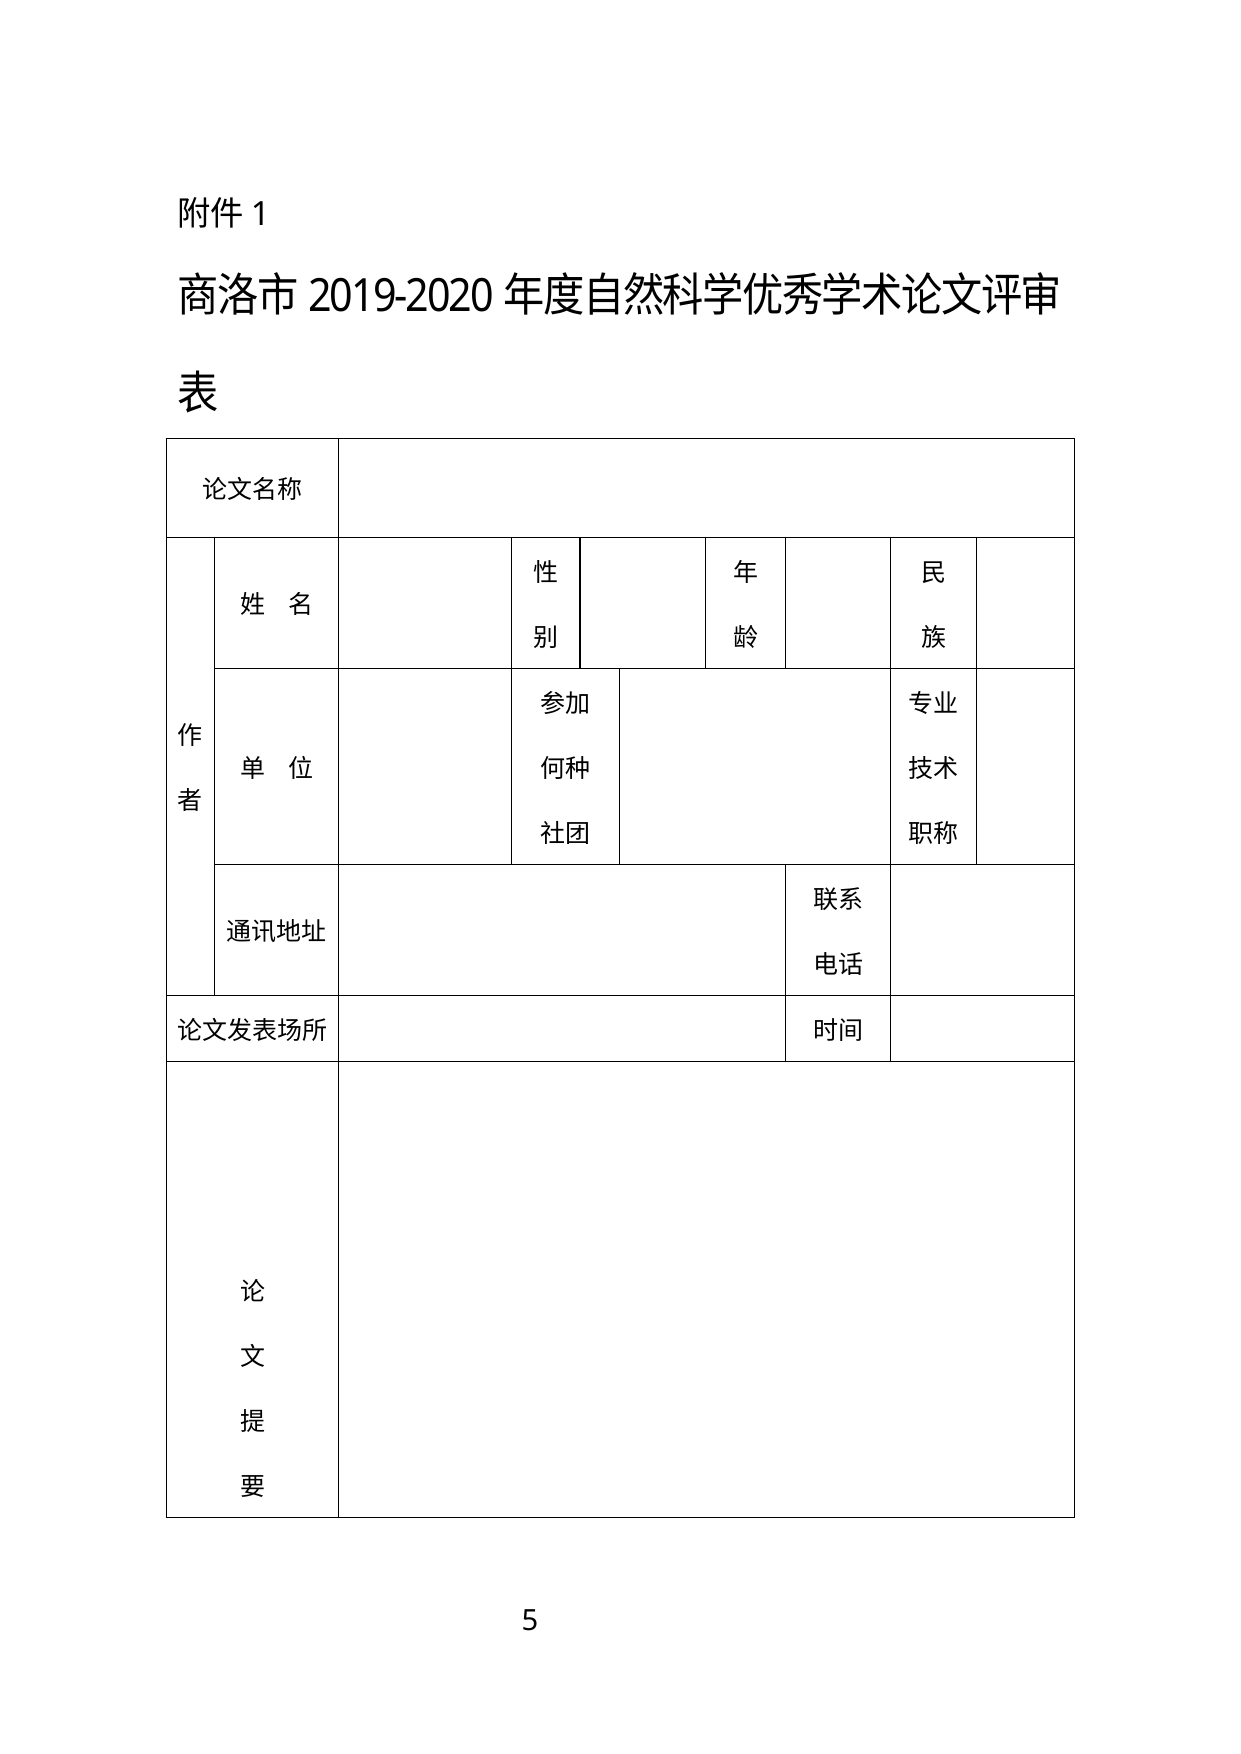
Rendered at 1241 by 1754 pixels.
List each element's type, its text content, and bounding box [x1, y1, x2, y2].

table_cell [977, 538, 1074, 668]
table_cell [891, 865, 1074, 995]
table_cell [620, 669, 890, 864]
table_cell [786, 538, 890, 668]
table_cell 通讯地址 [215, 865, 338, 995]
text 附件1 [177, 178, 1063, 243]
table_cell [977, 669, 1074, 864]
table_cell [339, 996, 785, 1061]
table_cell 联系 电话 [786, 865, 890, 995]
table_cell 专业 技术 职称 [891, 669, 976, 864]
table_cell 论文发表场所 [167, 996, 338, 1061]
table_cell [581, 538, 705, 668]
table_cell 作者 [167, 538, 214, 995]
table_cell 姓 名 [215, 538, 338, 668]
table_header [339, 439, 1074, 537]
table_cell 民 族 [891, 538, 976, 668]
table_cell 时间 [786, 996, 890, 1061]
table_cell [339, 669, 511, 864]
table_cell 性别 [512, 538, 579, 668]
table_cell [891, 996, 1074, 1061]
table_cell [339, 865, 785, 995]
table_cell 论 文 提 要 300 字 以 内 [167, 1062, 338, 1517]
table_cell [339, 538, 511, 668]
text 商洛市2019-2020年度自然科学优秀学术论文评审表 [177, 243, 1063, 438]
table_cell 年 龄 [706, 538, 785, 668]
table_header 论文名称 [167, 439, 338, 537]
table_cell 单 位 [215, 669, 338, 864]
table_cell 参加 何种 社团 [512, 669, 619, 864]
table_cell [339, 1062, 1074, 1517]
